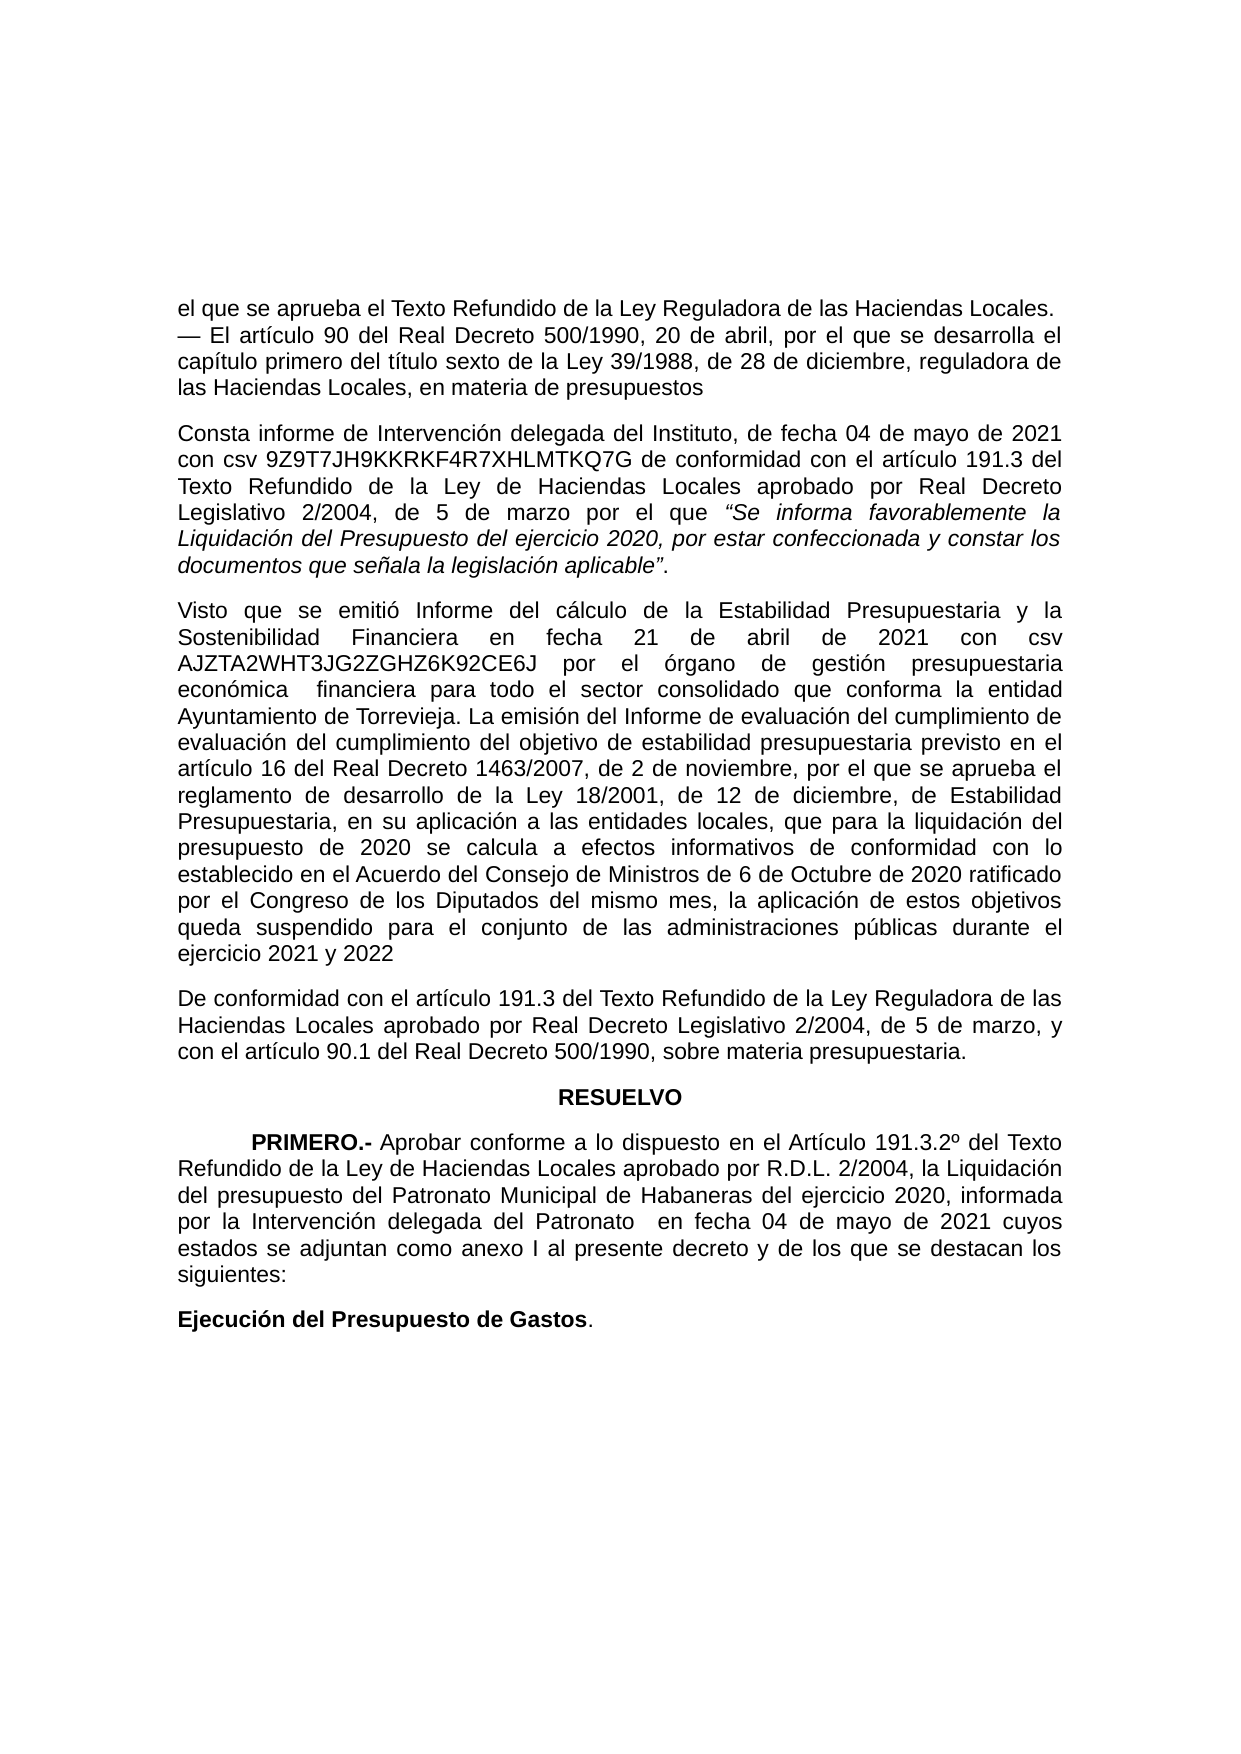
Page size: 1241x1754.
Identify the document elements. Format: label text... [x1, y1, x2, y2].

text PRIMERO.- Aprobar conforme a lo dispuesto en el Artículo 191.3.2º del Texto Refundido de la Ley de Haciendas Locales aprobado por R.D.L. 2/2004, la Liquidación del presupuesto del Patronato Municipal de Habaneras del ejercicio 2020, informada por la Intervención delegada del Patronato en fecha 04 de mayo de 2021 cuyos estados se adjuntan como anexo I al presente decreto y de los que se destacan los siguientes: [177, 1129, 1063, 1287]
text De conformidad con el artículo 191.3 del Texto Refundido de la Ley Reguladora de las Haciendas Locales aprobado por Real Decreto Legislativo 2/2004, de 5 de marzo, y con el artículo 90.1 del Real Decreto 500/1990, sobre materia presupuestaria. [177, 985, 1063, 1064]
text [177, 295, 1063, 322]
text RESUELVO [177, 1083, 1063, 1110]
text Ejecución del Presupuesto de Gastos. [177, 1306, 1063, 1333]
text Visto que se emitió Informe del cálculo de la Estabilidad Presupuestaria y la Sostenibilidad Financiera en fecha 21 de abril de 2021 con csv AJZTA2WHT3JG2ZGHZ6K92CE6J por el órgano de gestión presupuestaria económica financiera para todo el sector consolidado que conforma la entidad Ayuntamiento de Torrevieja. La emisión del Informe de evaluación del cumplimiento de evaluación del cumplimiento del objetivo de estabilidad presupuestaria previsto en el artículo 16 del Real Decreto 1463/2007, de 2 de noviembre, por el que se aprueba el reglamento de desarrollo de la Ley 18/2001, de 12 de diciembre, de Estabilidad Presupuestaria, en su aplicación a las entidades locales, que para la liquidación del presupuesto de 2020 se calcula a efectos informativos de conformidad con lo establecido en el Acuerdo del Consejo de Ministros de 6 de Octubre de 2020 ratificado por el Congreso de los Diputados del mismo mes, la aplicación de estos objetivos queda suspendido para el conjunto de las administraciones públicas durante el ejercicio 2021 y 2022 [177, 597, 1063, 966]
text — El artículo 90 del Real Decreto 500/1990, 20 de abril, por el que se desarrolla el capítulo primero del título sexto de la Ley 39/1988, de 28 de diciembre, reguladora de las Haciendas Locales, en materia de presupuestos [177, 322, 1063, 401]
text Consta informe de Intervención delegada del Instituto, de fecha 04 de mayo de 2021 con csv 9Z9T7JH9KKRKF4R7XHLMTKQ7G de conformidad con el artículo 191.3 del Texto Refundido de la Ley de Haciendas Locales aprobado por Real Decreto Legislativo 2/2004, de 5 de marzo por el que “Se informa favorablemente la Liquidación del Presupuesto del ejercicio 2020, por estar confeccionada y constar los documentos que señala la legislación aplicable”. [177, 420, 1063, 578]
